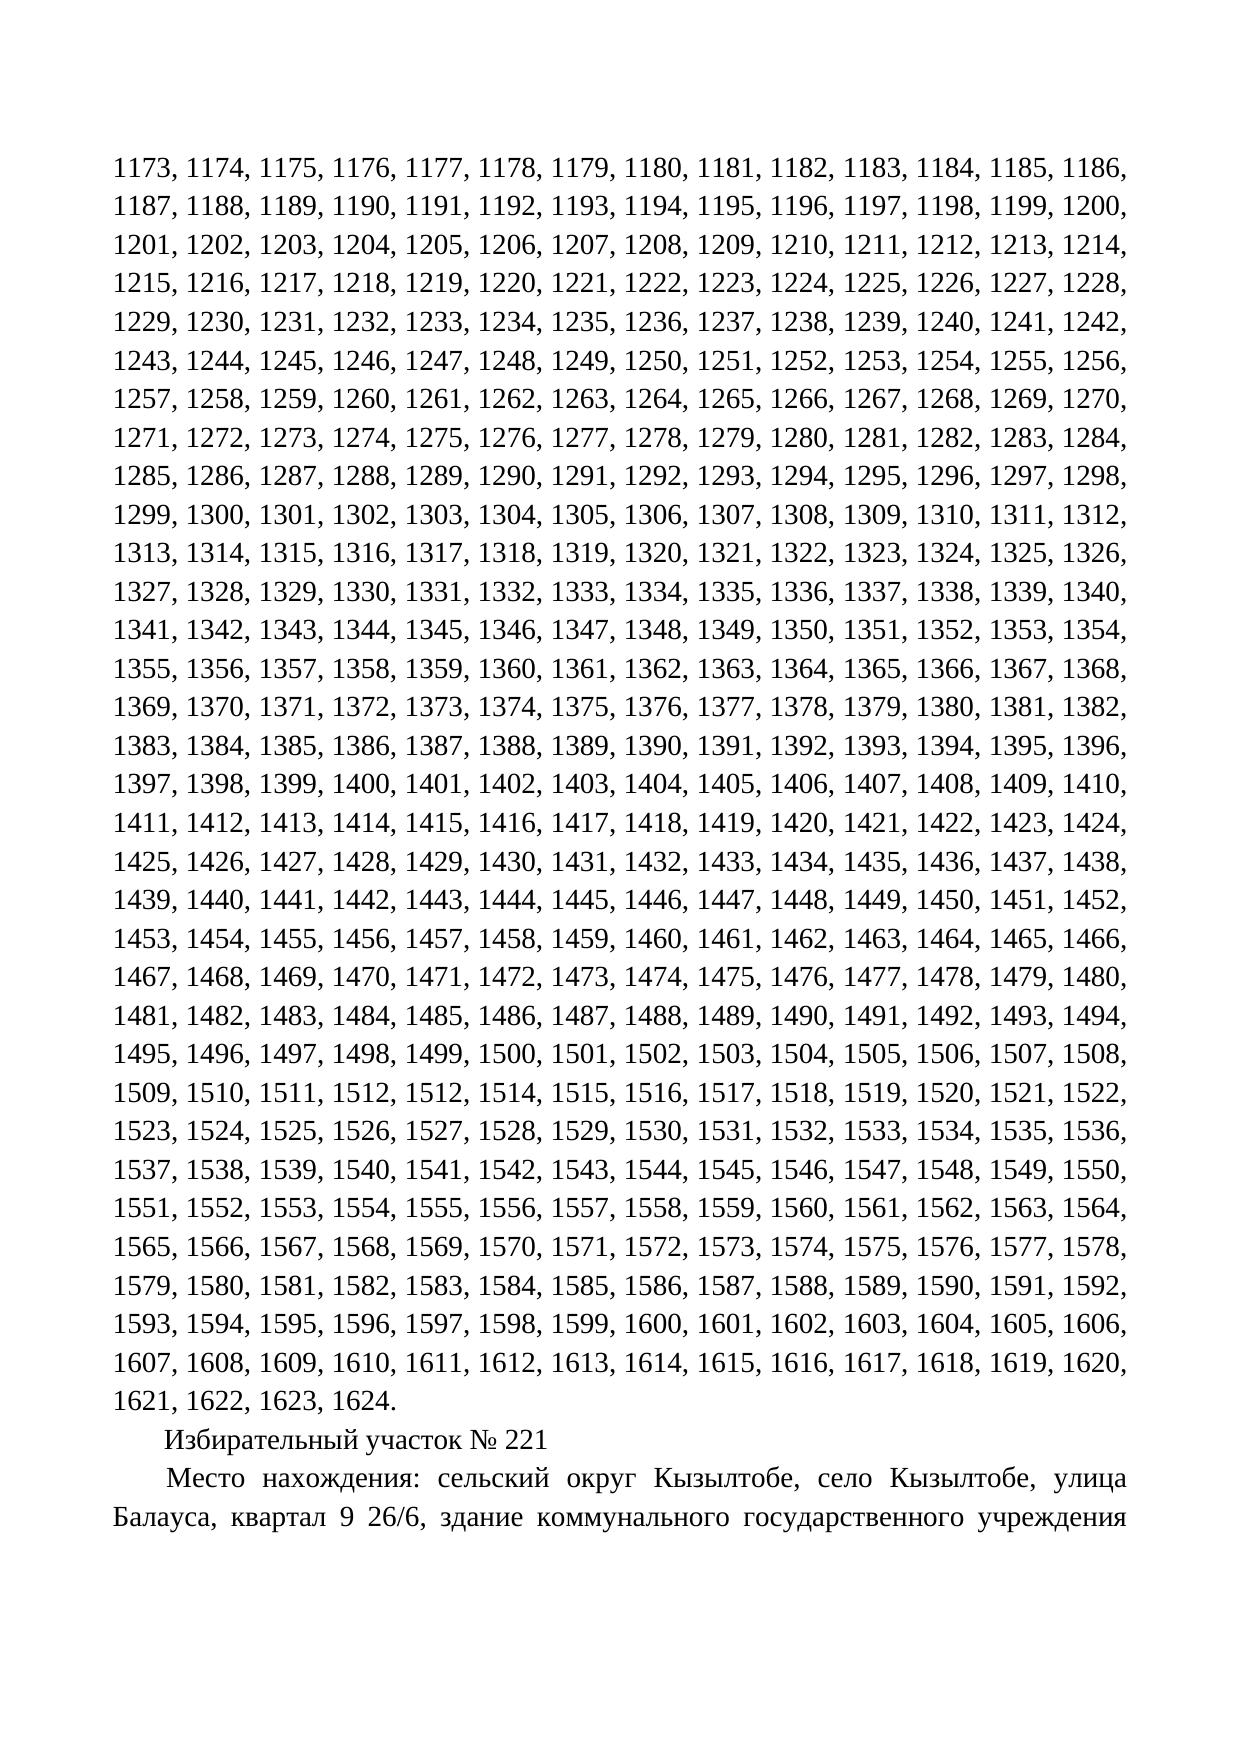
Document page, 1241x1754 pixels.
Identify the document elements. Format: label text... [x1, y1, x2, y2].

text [112, 1460, 1128, 1532]
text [112, 150, 1128, 1417]
text Избирательный участок № 221 [112, 1422, 1128, 1455]
